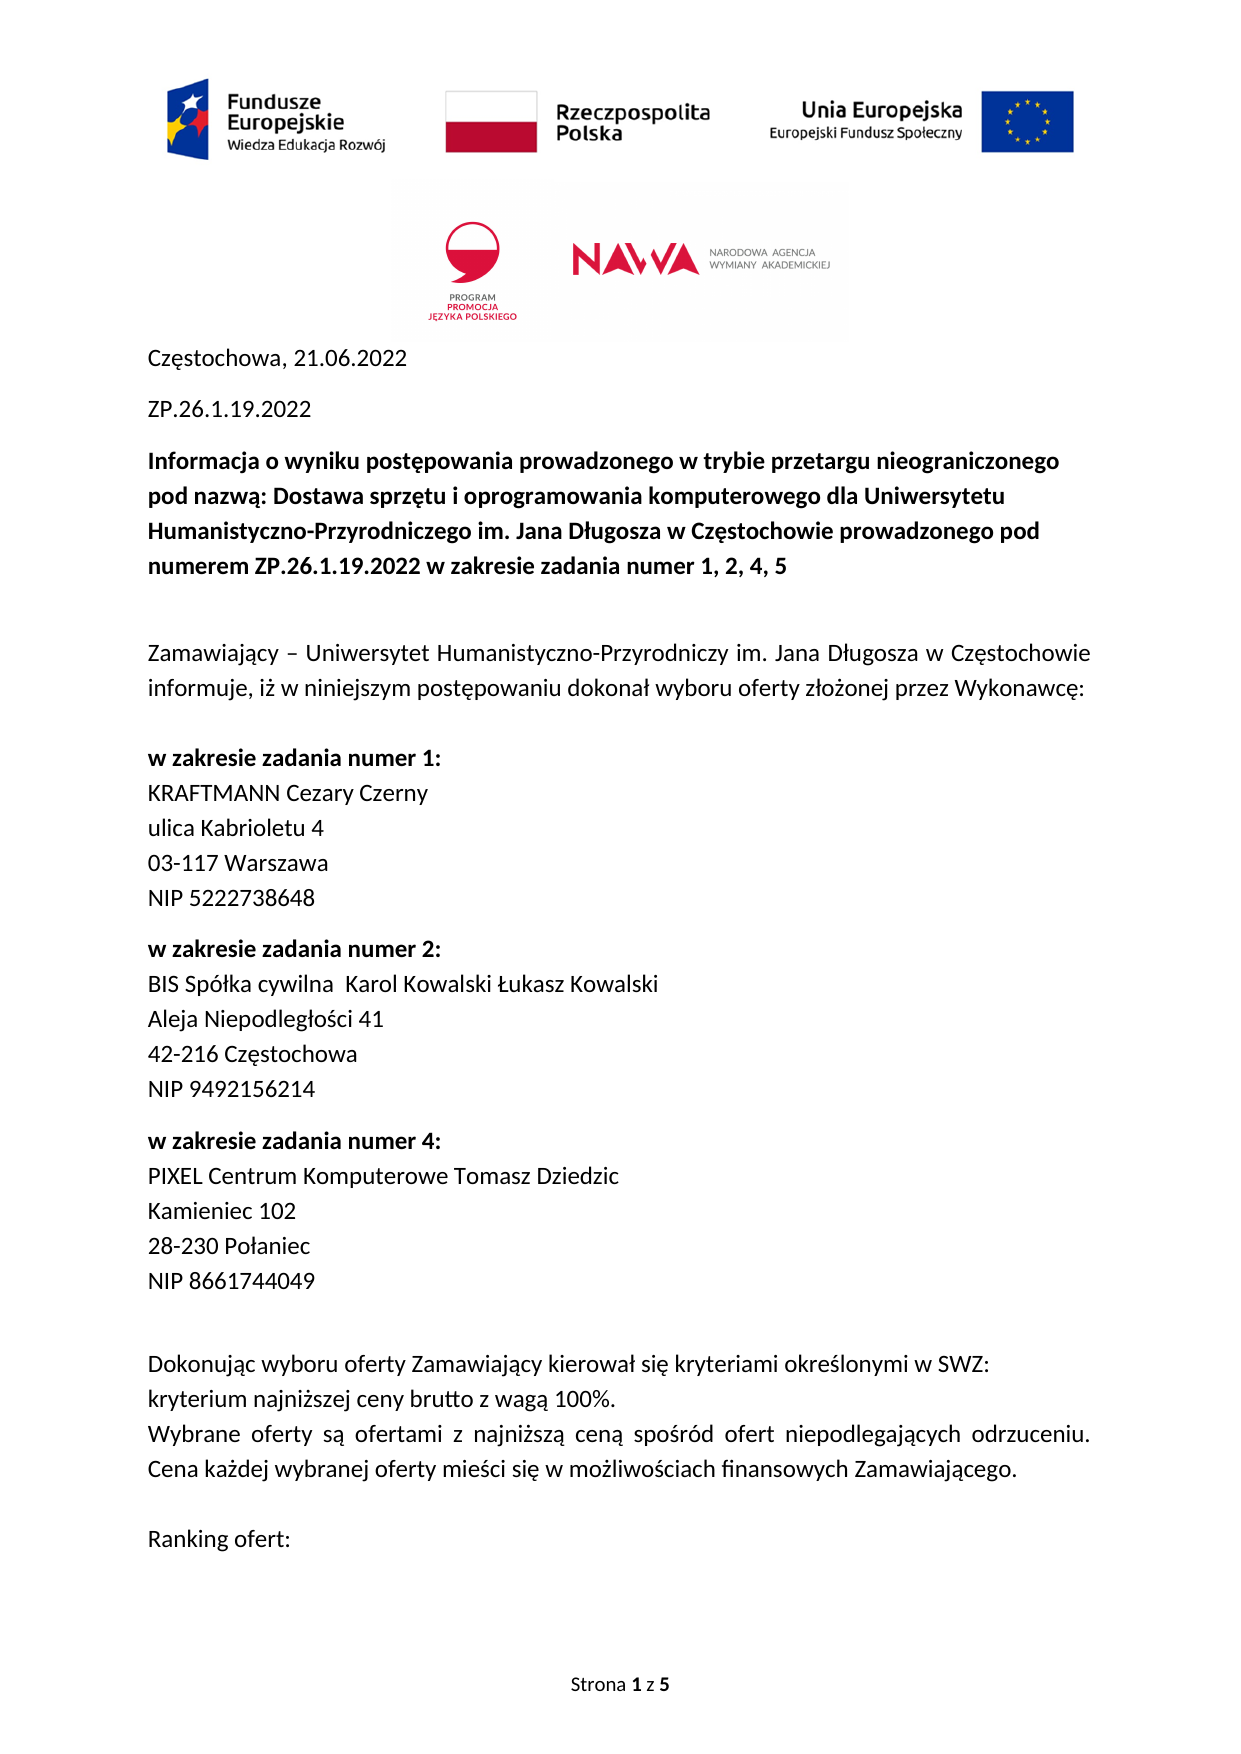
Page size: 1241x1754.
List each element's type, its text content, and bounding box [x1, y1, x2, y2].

text Zamawiający – Uniwersytet Humanistyczno-Przyrodniczy im. Jana Długosza w Częstochowie informuje, iż w niniejszym postępowaniu dokonał wyboru oferty złożonej przez Wykonawcę: [148, 637, 1093, 702]
text ZP.26.1.19.2022 [148, 393, 1093, 424]
text Wybrane oferty są ofertami z najniższą ceną spośród ofert niepodlegających odrzuceniu. Cena każdej wybranej oferty mieści się w możliwościach finansowych Zamawiającego. [148, 1419, 1093, 1484]
picture [147, 59, 1093, 342]
text Informacja o wyniku postępowania prowadzonego w trybie przetargu nieograniczonego pod nazwą: Dostawa sprzętu i oprogramowania komputerowego dla Uniwersytetu Humanistyczno-Przyrodniczego im. Jana Długosza w Częstochowie prowadzonego pod numerem ZP.26.1.19.2022 w zakresie zadania numer 1, 2, 4, 5 [148, 445, 1093, 581]
text w zakresie zadania numer 1: KRAFTMANN Cezary Czerny ulica Kabrioletu 4 03-117 Warszawa NIP 5222738648 [148, 742, 1093, 912]
text Ranking ofert: [148, 1524, 1093, 1554]
text Dokonując wyboru oferty Zamawiający kierował się kryteriami określonymi w SWZ: [148, 1349, 1093, 1379]
text w zakresie zadania numer 4: PIXEL Centrum Komputerowe Tomasz Dziedzic Kamieniec 102 28-230 Połaniec NIP 8661744049 [148, 1125, 1093, 1328]
text kryterium najniższej ceny brutto z wagą 100%. [148, 1384, 1093, 1414]
text w zakresie zadania numer 2: BIS Spółka cywilna Karol Kowalski Łukasz Kowalski Aleja Niepodległości 41 42-216 Częstochowa NIP 9492156214 [148, 933, 1093, 1104]
text Częstochowa, 21.06.2022 [148, 342, 1093, 372]
